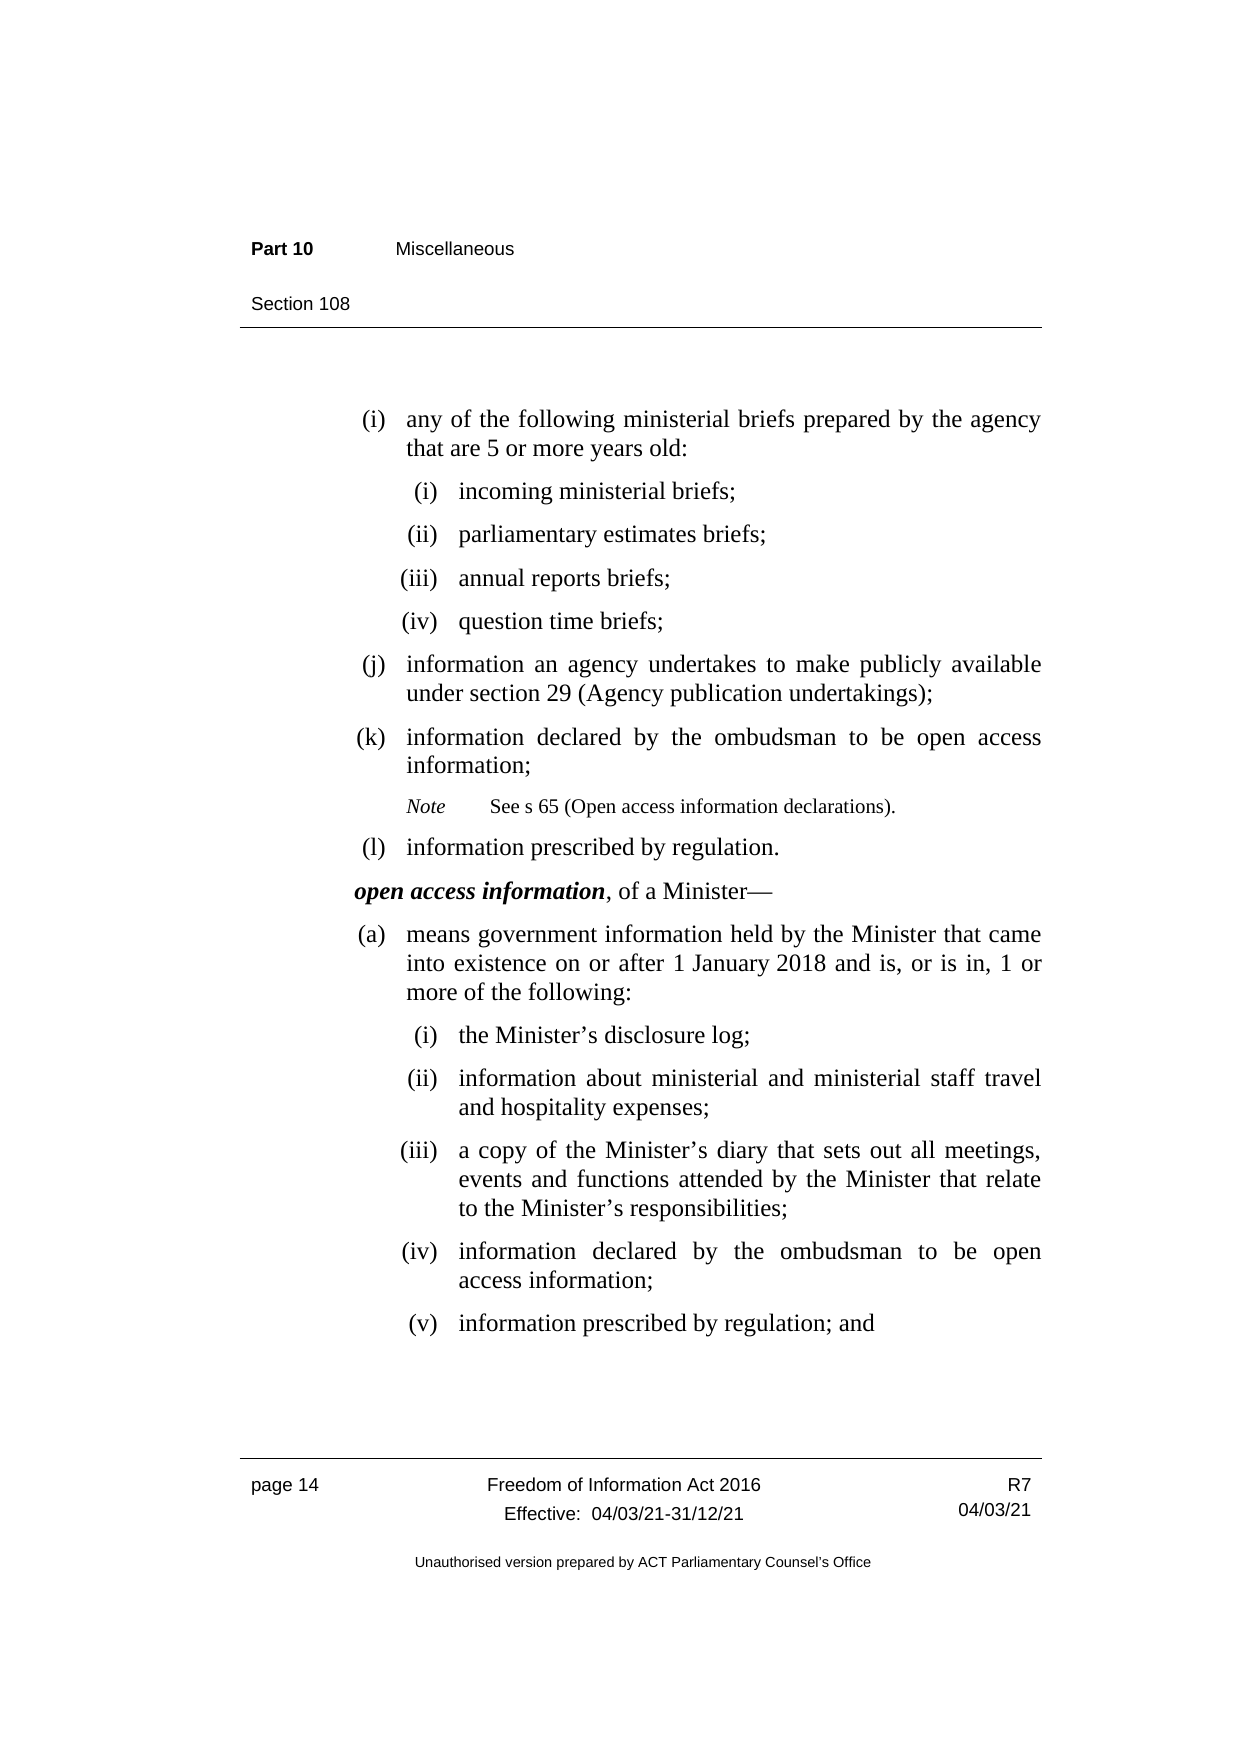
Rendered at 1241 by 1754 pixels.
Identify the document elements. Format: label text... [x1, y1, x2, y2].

text (k) information declared by the ombudsman to be open access information; [239, 722, 1042, 779]
text (iii) annual reports briefs; [239, 563, 1042, 592]
text (i) the Minister’s disclosure log; [239, 1020, 1042, 1049]
text (i) any of the following ministerial briefs prepared by the agency that are 5 or more years old: [239, 404, 1042, 462]
text (i) incoming ministerial briefs; [239, 476, 1042, 505]
text Note See s 65 (Open access information declarations). [406, 794, 1042, 818]
text (ii) information about ministerial and ministerial staff travel and hospitality expenses; [239, 1063, 1042, 1121]
text (iv) question time briefs; [239, 606, 1042, 635]
text (v) information prescribed by regulation; and [239, 1308, 1042, 1337]
text (j) information an agency undertakes to make publicly available under section 29 (Agency publication undertakings); [239, 649, 1042, 707]
text (iii) a copy of the Minister’s diary that sets out all meetings, events and functions attended by the Minister that relate to the Minister’s responsibilities; [239, 1135, 1042, 1222]
text (l) information prescribed by regulation. [239, 832, 1042, 861]
text open access information, of a Minister— [354, 876, 1042, 904]
text (a) means government information held by the Minister that came into existence on or after 1 January 2018 and is, or is in, 1 or more of the following: [239, 919, 1042, 1005]
text (ii) parliamentary estimates briefs; [239, 519, 1042, 548]
text (iv) information declared by the ombudsman to be open access information; [239, 1236, 1042, 1294]
